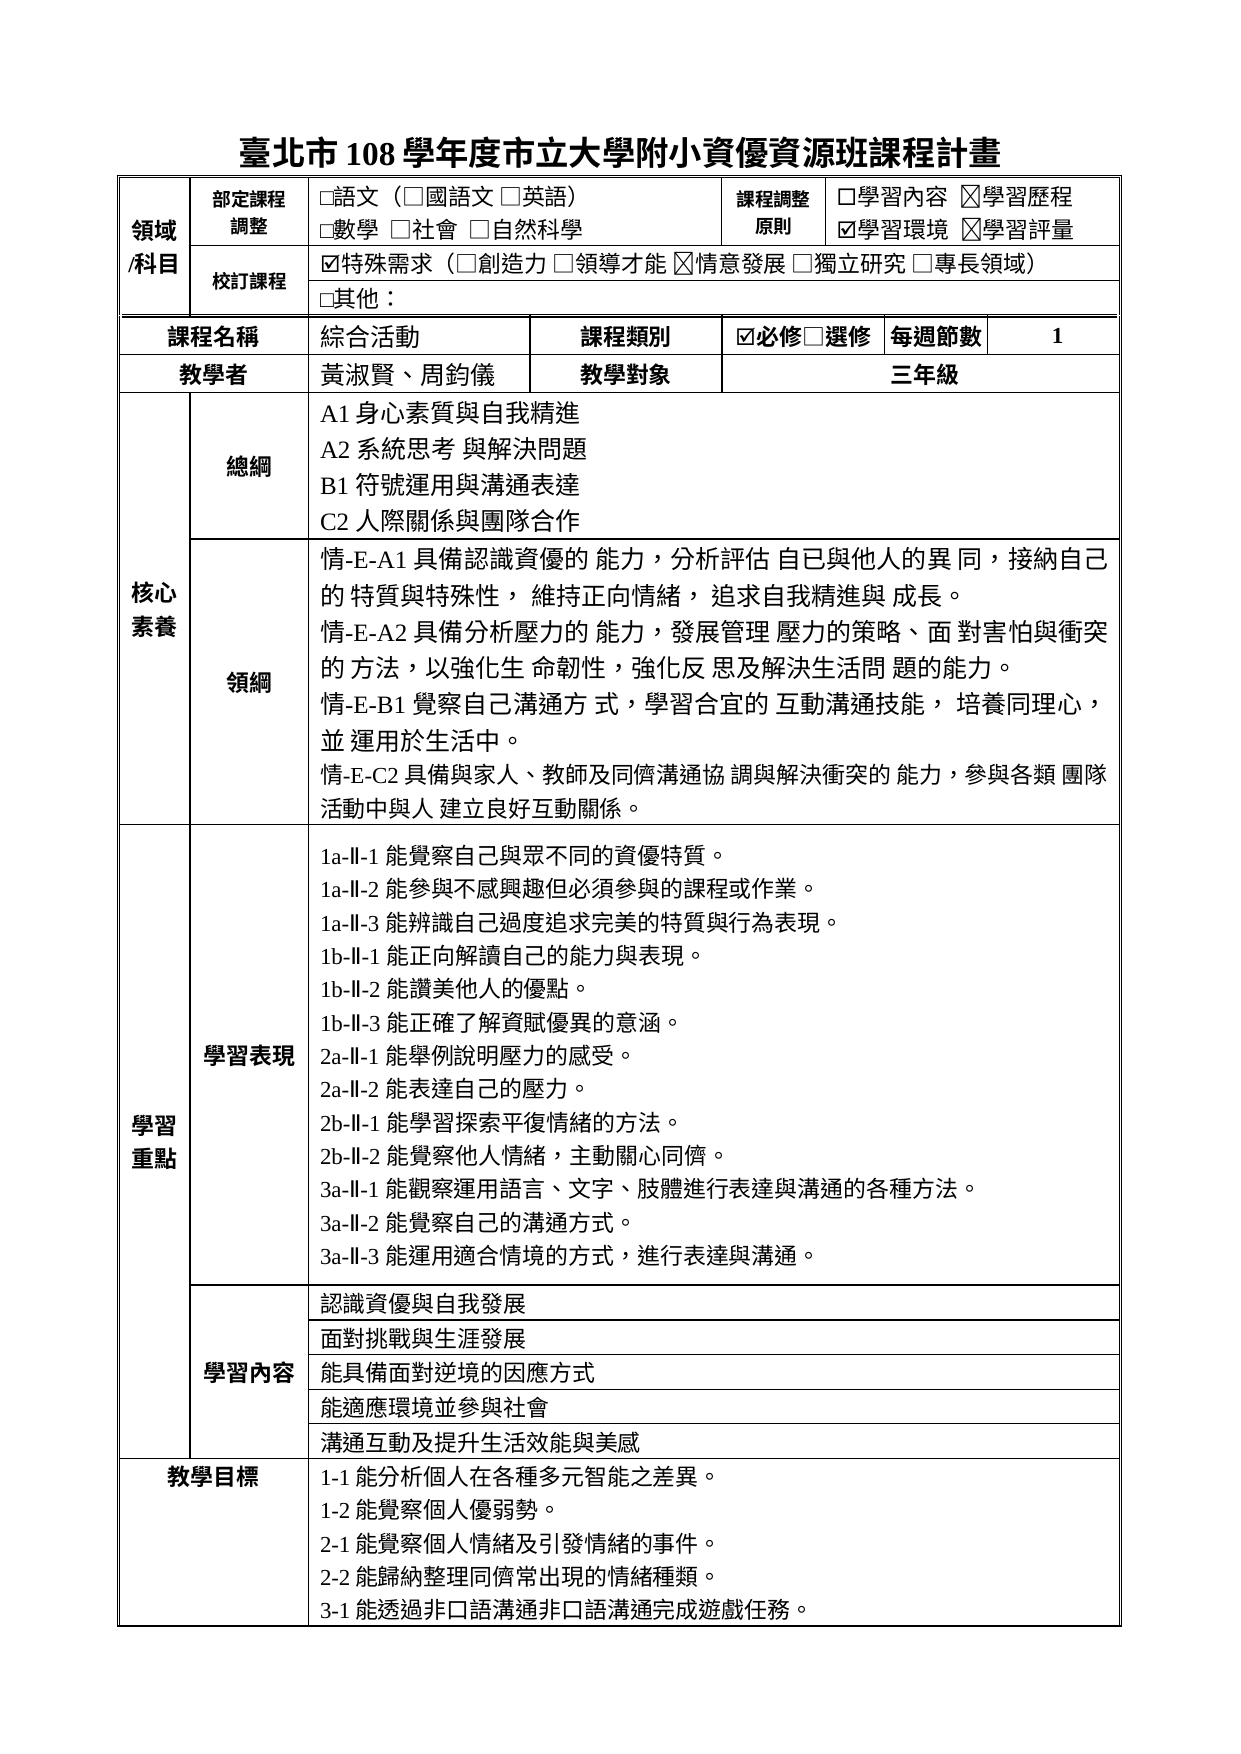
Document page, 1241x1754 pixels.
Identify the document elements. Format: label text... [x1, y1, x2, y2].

table_cell 能具備面對逆境的因應方式 [309, 1355, 1119, 1388]
table_cell 三年級 [723, 355, 1119, 392]
table_cell 學習表現 [191, 825, 308, 1284]
table_cell 教學目標 [120, 1459, 308, 1625]
table_cell 黃淑賢、周鈞儀 [309, 355, 529, 392]
table_cell 核心素養 [120, 393, 189, 824]
table_cell 能適應環境並參與社會 [309, 1390, 1119, 1423]
table_cell 教學者 [120, 355, 308, 392]
table_cell A1身心素質與自我精進 A2 系統思考 與解決問題 B1 符號運用與溝通表達 C2 人際關係與團隊合作 [309, 393, 1119, 538]
table_cell 特殊需求（□創造力 □領導才能 情意發展 □獨立研究 □專長領域） [309, 246, 1119, 279]
text 臺北市108學年度市立大學附小資優資源班課程計畫 [118, 127, 1122, 175]
table_header 部定課程 調整 [191, 178, 308, 245]
table_cell 總綱 [191, 393, 308, 538]
table_cell 綜合活動 [309, 318, 529, 354]
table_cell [309, 1459, 1119, 1625]
table_header □語文（□國語文 □英語） □數學 □社會 □自然科學 [309, 178, 721, 245]
table_cell □其他： [309, 281, 1119, 314]
table_cell 每週節數 [885, 318, 987, 354]
table_header 領域 /科目 [120, 178, 189, 314]
table_cell 情-E-A1 具備認識資優的 能力，分析評估 自已與他人的異 同，接納自己的 特質與特殊性， 維持正向情緒， 追求自我精進與 成長。 情-E-A2 具備分析壓力的 能力，發展管理 壓力的策略、面 對害怕與衝突的 方法，以強化生 命韌性，強化反 思及解決生活問 題的能力。 情-E-B1 覺察自己溝通方 式，學習合宜的 互動溝通技能， 培養同理心，並 運用於生活中。 情-E-C2 具備與家人、教師及同儕溝通協 調與解決衝突的 能力，參與各類 團隊活動中與人 建立良好互動關係。 [309, 540, 1119, 824]
table_cell 必修□選修 [723, 318, 884, 354]
table_cell 校訂課程 [191, 246, 308, 314]
table_cell 1a-Ⅱ-1 能覺察自己與眾不同的資優特質。 1a-Ⅱ-2 能參與不感興趣但必須參與的課程或作業。 1a-Ⅱ-3 能辨識自己過度追求完美的特質與行為表現。 1b-Ⅱ-1 能正向解讀自己的能力與表現。 1b-Ⅱ-2 能讚美他人的優點。 1b-Ⅱ-3 能正確了解資賦優異的意涵。 2a-Ⅱ-1 能舉例說明壓力的感受。 2a-Ⅱ-2 能表達自己的壓力。 2b-Ⅱ-1 能學習探索平復情緒的方法。 2b-Ⅱ-2 能覺察他人情緒，主動關心同儕。 3a-Ⅱ-1 能觀察運用語言、文字、肢體進行表達與溝通的各種方法。 3a-Ⅱ-2 能覺察自己的溝通方式。 3a-Ⅱ-3 能運用適合情境的方式，進行表達與溝通。 [309, 825, 1119, 1284]
table_cell 面對挑戰與生涯發展 [309, 1321, 1119, 1354]
table_cell 溝通互動及提升生活效能與美感 [309, 1424, 1119, 1458]
table_header 課程調整 原則 [722, 178, 825, 245]
table_cell 領綱 [191, 540, 308, 824]
table_cell 課程名稱 [118, 314, 308, 354]
table_cell 課程類別 [531, 318, 721, 354]
table_cell 認識資優與自我發展 [309, 1286, 1119, 1319]
table_cell 1 [988, 314, 1121, 354]
table_cell 學習內容 [191, 1286, 308, 1458]
table_cell 教學對象 [531, 355, 721, 392]
table_header 學習內容 學習歷程 學習環境 學習評量 [826, 178, 1119, 245]
table_cell 學習重點 [120, 825, 189, 1458]
